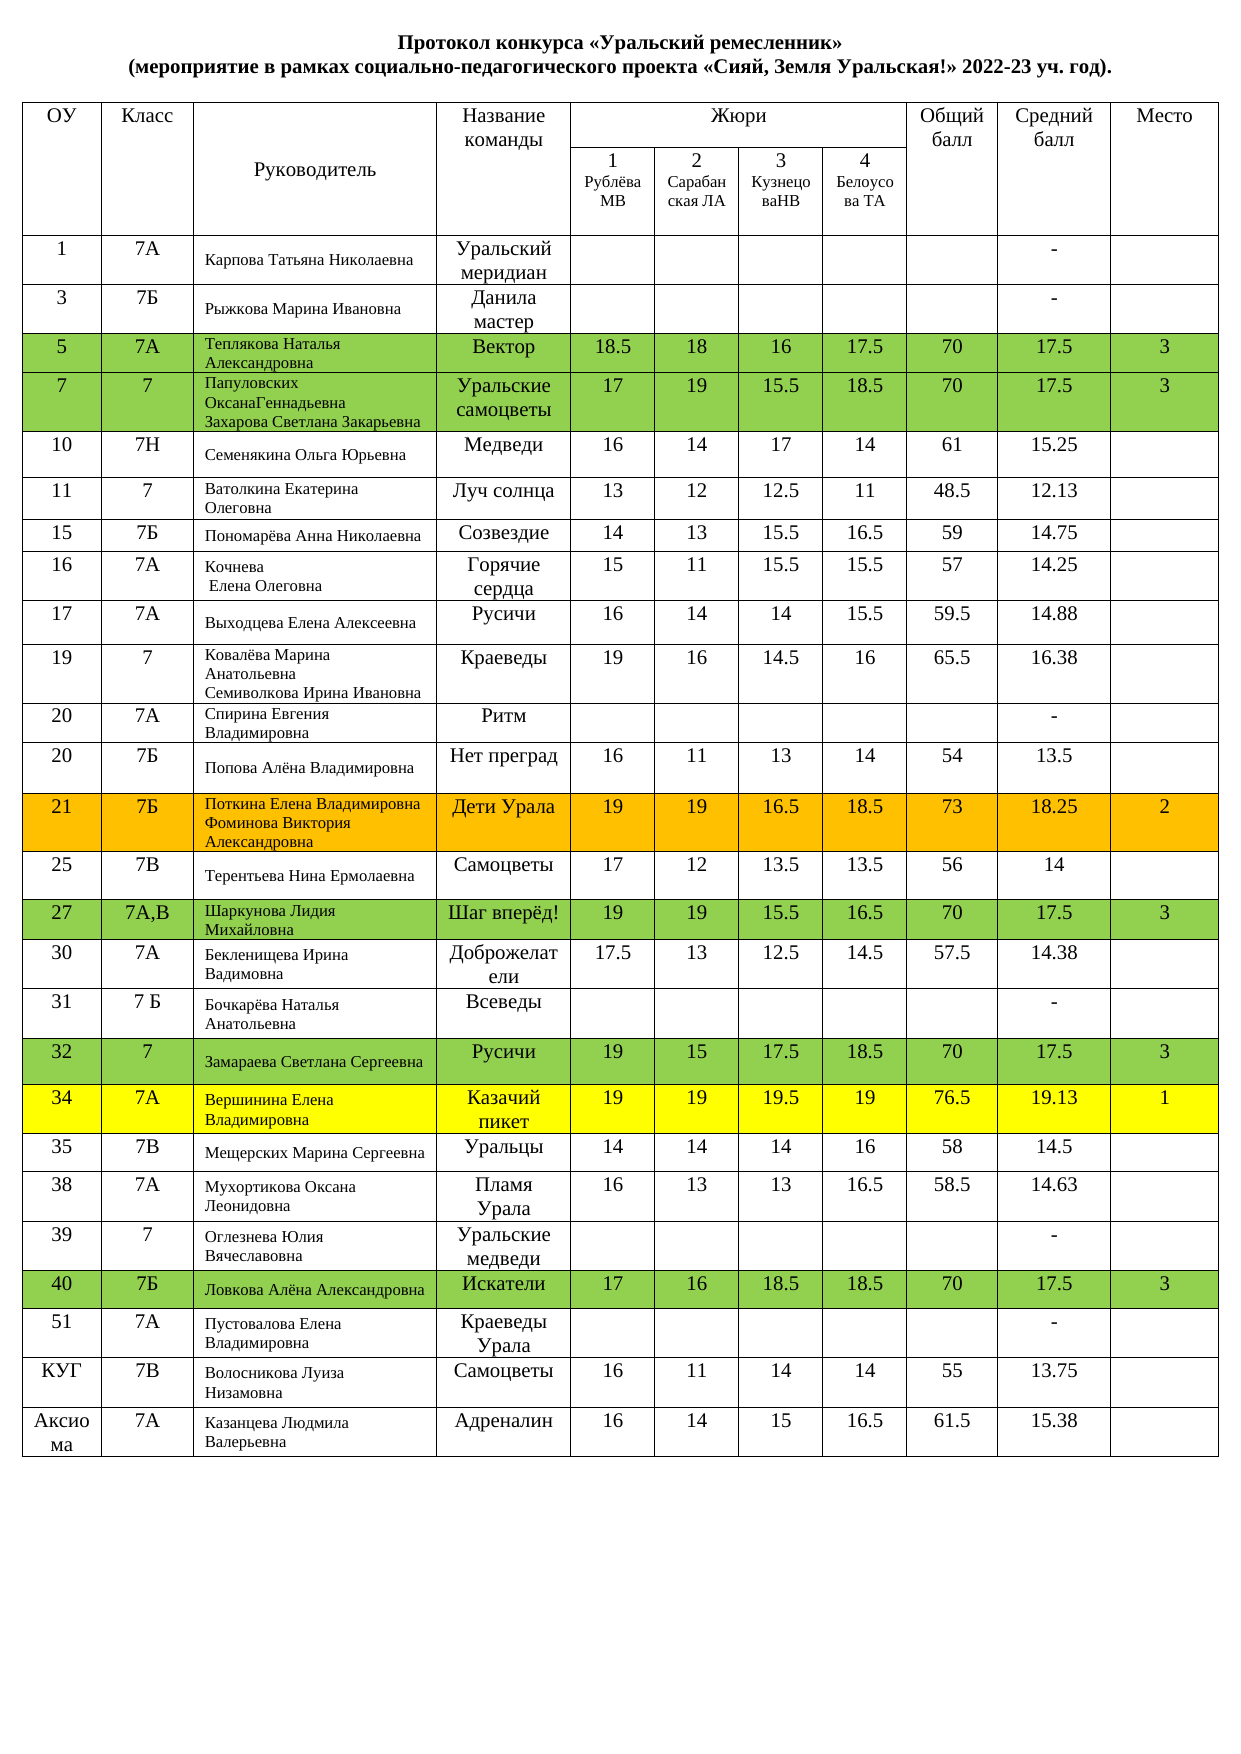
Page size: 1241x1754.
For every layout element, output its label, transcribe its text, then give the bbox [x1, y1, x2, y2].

table_cell Луч солнца [437, 478, 570, 519]
table_cell 58.5 [907, 1172, 997, 1221]
table_cell 17.5 [998, 1039, 1110, 1084]
table_cell 5 [23, 334, 101, 372]
table_cell [1111, 520, 1218, 551]
table_cell 18.5 [739, 1271, 822, 1308]
table_cell Ватолкина Екатерина Олеговна [194, 478, 436, 519]
table_cell 17 [739, 432, 822, 477]
table_cell 14 [823, 432, 906, 477]
table_cell [1111, 852, 1218, 899]
table_cell 14 [739, 1358, 822, 1407]
table_cell [739, 704, 822, 742]
table_cell 3 [1111, 1039, 1218, 1084]
table_cell 7А [102, 1172, 193, 1221]
table_cell 19 [23, 645, 101, 702]
table_cell [655, 704, 738, 742]
table_cell [571, 236, 654, 284]
table_cell 16 [571, 1408, 654, 1456]
table_cell [571, 285, 654, 333]
table_cell [823, 1222, 906, 1270]
table_cell 7Б [102, 743, 193, 792]
table_cell Попова Алёна Владимировна [194, 743, 436, 792]
table_cell 19 [655, 794, 738, 851]
table_cell 1 [1111, 1085, 1218, 1133]
table_cell 17.5 [998, 373, 1110, 431]
table_cell 19 [823, 1085, 906, 1133]
table_cell Вектор [437, 334, 570, 372]
table_cell Мещерских Марина Сергеевна [194, 1134, 436, 1171]
table_cell 19 [571, 1039, 654, 1084]
table_cell [823, 989, 906, 1038]
table_cell Краеведы Урала [437, 1309, 570, 1357]
table_cell Русичи [437, 601, 570, 644]
table_cell 14 [655, 432, 738, 477]
table_cell 15.5 [739, 552, 822, 600]
table_cell [739, 285, 822, 333]
table_cell 56 [907, 852, 997, 899]
table_cell 15 [655, 1039, 738, 1084]
table_cell 14.5 [739, 645, 822, 702]
table_cell 25 [23, 852, 101, 899]
table_cell Папуловских ОксанаГеннадьевна Захарова Светлана Закарьевна [194, 373, 436, 431]
table_cell 39 [23, 1222, 101, 1270]
table_cell 11 [655, 743, 738, 792]
table_cell [739, 236, 822, 284]
table_cell 17.5 [998, 1271, 1110, 1308]
table_cell [739, 989, 822, 1038]
table_cell [1111, 1408, 1218, 1456]
table_cell Аксиома [23, 1408, 101, 1456]
table_cell 17.5 [739, 1039, 822, 1084]
table_cell 7В [102, 1134, 193, 1171]
table_cell Пономарёва Анна Николаевна [194, 520, 436, 551]
table_cell 13.5 [823, 852, 906, 899]
table_cell [1111, 285, 1218, 333]
table_cell 20 [23, 743, 101, 792]
table_cell Уральцы [437, 1134, 570, 1171]
table_cell 7А [102, 601, 193, 644]
table_cell 15 [739, 1408, 822, 1456]
table_header Общий балл [907, 103, 997, 234]
table_cell 7Б [102, 285, 193, 333]
table_cell Оглезнева Юлия Вячеславовна [194, 1222, 436, 1270]
table_cell 13.5 [739, 852, 822, 899]
table_cell Казачий пикет [437, 1085, 570, 1133]
table_cell 7Н [102, 432, 193, 477]
table_cell 14.38 [998, 940, 1110, 988]
table_cell Ковалёва Марина Анатольевна Семиволкова Ирина Ивановна [194, 645, 436, 702]
table_cell 16.38 [998, 645, 1110, 702]
table_cell 14.88 [998, 601, 1110, 644]
table_cell 16 [571, 1172, 654, 1221]
table_cell [1111, 1358, 1218, 1407]
table_cell 54 [907, 743, 997, 792]
table_cell 7Б [102, 1271, 193, 1308]
table_cell 11 [23, 478, 101, 519]
table_cell Краеведы [437, 645, 570, 702]
table_cell Терентьева Нина Ермолаевна [194, 852, 436, 899]
table_cell 13.75 [998, 1358, 1110, 1407]
table_cell Выходцева Елена Алексеевна [194, 601, 436, 644]
table_cell 7В [102, 852, 193, 899]
table_cell 14.75 [998, 520, 1110, 551]
table_cell [1111, 601, 1218, 644]
table_cell [655, 1222, 738, 1270]
table_cell 19 [571, 645, 654, 702]
table_cell 7А [102, 552, 193, 600]
table_cell [571, 1222, 654, 1270]
table_cell 7 [102, 1222, 193, 1270]
table_cell 12.5 [739, 478, 822, 519]
table_cell 17 [571, 852, 654, 899]
table_cell 13.5 [998, 743, 1110, 792]
table_cell - [998, 236, 1110, 284]
table_cell [655, 285, 738, 333]
table_cell 59.5 [907, 601, 997, 644]
table_cell 57 [907, 552, 997, 600]
table_cell 19 [571, 794, 654, 851]
table_cell 7 [102, 1039, 193, 1084]
table_cell 3 [1111, 334, 1218, 372]
table_cell 38 [23, 1172, 101, 1221]
table_cell 12 [655, 478, 738, 519]
table_cell 34 [23, 1085, 101, 1133]
table_cell 19 [655, 373, 738, 431]
table_cell Мухортикова Оксана Леонидовна [194, 1172, 436, 1221]
table_cell [655, 236, 738, 284]
table_cell [1111, 1134, 1218, 1171]
table_cell 16 [739, 334, 822, 372]
table_cell 4 Белоусова ТА [823, 148, 906, 234]
table_cell Доброжелатели [437, 940, 570, 988]
table_cell [823, 1309, 906, 1357]
table_cell 19 [655, 1085, 738, 1133]
table_cell [1111, 432, 1218, 477]
table_cell 19 [655, 900, 738, 939]
table_cell 14 [571, 1134, 654, 1171]
table_cell Самоцветы [437, 852, 570, 899]
table_cell 1 Рублёва МВ [571, 148, 654, 234]
table_cell 16 [823, 1134, 906, 1171]
table_cell Горячие сердца [437, 552, 570, 600]
table_cell [655, 1309, 738, 1357]
table_cell 70 [907, 900, 997, 939]
table_cell 17 [571, 373, 654, 431]
table_cell 16.5 [823, 1408, 906, 1456]
table_cell [823, 285, 906, 333]
table_cell 7Б [102, 794, 193, 851]
table_cell 14 [571, 520, 654, 551]
table_cell 7 [102, 478, 193, 519]
table_cell 15.5 [823, 552, 906, 600]
table_cell [655, 989, 738, 1038]
table_cell 61 [907, 432, 997, 477]
table_cell 61.5 [907, 1408, 997, 1456]
table_cell 2 Сарабанская ЛА [655, 148, 738, 234]
table_cell 2 [1111, 794, 1218, 851]
table_cell - [998, 1309, 1110, 1357]
table_cell Кочнева Елена Олеговна [194, 552, 436, 600]
table_cell 76.5 [907, 1085, 997, 1133]
table_cell 16 [571, 432, 654, 477]
table_cell 55 [907, 1358, 997, 1407]
table_cell Рыжкова Марина Ивановна [194, 285, 436, 333]
table_cell 18.5 [823, 373, 906, 431]
table_header Место [1111, 103, 1218, 234]
table_cell [907, 236, 997, 284]
table_cell 7А [102, 1085, 193, 1133]
table_cell 14.63 [998, 1172, 1110, 1221]
table_cell Искатели [437, 1271, 570, 1308]
table_cell 7 [102, 373, 193, 431]
table_header Класс [102, 103, 193, 234]
table_cell Карпова Татьяна Николаевна [194, 236, 436, 284]
table_cell Ритм [437, 704, 570, 742]
table_cell 7В [102, 1358, 193, 1407]
table_cell 7А [102, 704, 193, 742]
table_cell 14 [823, 743, 906, 792]
table_cell 59 [907, 520, 997, 551]
table_cell 7А [102, 1309, 193, 1357]
table_cell 16 [23, 552, 101, 600]
table_cell [823, 236, 906, 284]
table_cell [907, 704, 997, 742]
table_cell [1111, 1222, 1218, 1270]
table_cell [1111, 1172, 1218, 1221]
table_cell Пустовалова Елена Владимировна [194, 1309, 436, 1357]
table_cell 14 [655, 1134, 738, 1171]
table_cell 7А [102, 334, 193, 372]
table_cell 11 [655, 1358, 738, 1407]
table_cell 17.5 [823, 334, 906, 372]
table_cell 3 [1111, 1271, 1218, 1308]
table_cell 14 [739, 1134, 822, 1171]
table_cell 7А [102, 1408, 193, 1456]
table_cell - [998, 285, 1110, 333]
table_cell Дети Урала [437, 794, 570, 851]
table_cell 14 [998, 852, 1110, 899]
table_cell 16 [571, 743, 654, 792]
table_cell 14 [823, 1358, 906, 1407]
table_cell 65.5 [907, 645, 997, 702]
table_cell [739, 1222, 822, 1270]
table_cell 13 [739, 1172, 822, 1221]
table_cell 21 [23, 794, 101, 851]
table_cell 15.5 [739, 373, 822, 431]
table_cell 15.5 [739, 520, 822, 551]
table_cell 20 [23, 704, 101, 742]
table_cell [571, 989, 654, 1038]
table_cell 16 [571, 1358, 654, 1407]
table_header Жюри [571, 103, 906, 147]
table_cell 70 [907, 1039, 997, 1084]
table_cell 15.5 [739, 900, 822, 939]
table_cell [1111, 1309, 1218, 1357]
table_cell 7 [102, 645, 193, 702]
table_cell [1111, 704, 1218, 742]
table_cell 17.5 [571, 940, 654, 988]
table_cell 15 [571, 552, 654, 600]
table_cell 32 [23, 1039, 101, 1084]
table_header Руководитель [194, 103, 436, 234]
table_cell 18 [655, 334, 738, 372]
table_cell 17 [571, 1271, 654, 1308]
table_cell Шаркунова Лидия Михайловна [194, 900, 436, 939]
table_cell 17.5 [998, 900, 1110, 939]
table_cell Самоцветы [437, 1358, 570, 1407]
table_cell Всеведы [437, 989, 570, 1038]
table_cell 12 [655, 852, 738, 899]
table_cell 14.25 [998, 552, 1110, 600]
table_cell 70 [907, 373, 997, 431]
table_cell 40 [23, 1271, 101, 1308]
table_cell 70 [907, 1271, 997, 1308]
table_cell Теплякова Наталья Александровна [194, 334, 436, 372]
table_cell 16.5 [823, 900, 906, 939]
table_cell [1111, 645, 1218, 702]
table_cell 16 [655, 645, 738, 702]
table_cell 18.25 [998, 794, 1110, 851]
table_cell Уральский меридиан [437, 236, 570, 284]
table_cell Данила мастер [437, 285, 570, 333]
table_cell 15.5 [823, 601, 906, 644]
table_cell Уральские медведи [437, 1222, 570, 1270]
table_cell 15.25 [998, 432, 1110, 477]
table_cell 13 [655, 520, 738, 551]
table_cell 14.5 [998, 1134, 1110, 1171]
table_cell 1 [23, 236, 101, 284]
table_cell - [998, 1222, 1110, 1270]
table_cell 27 [23, 900, 101, 939]
table_cell - [998, 704, 1110, 742]
table_cell 18.5 [823, 1271, 906, 1308]
table_cell 30 [23, 940, 101, 988]
table_cell 7 Б [102, 989, 193, 1038]
table_cell 70 [907, 334, 997, 372]
table_cell Поткина Елена Владимировна Фоминова Виктория Александровна [194, 794, 436, 851]
table_cell Бекленищева Ирина Вадимовна [194, 940, 436, 988]
table_cell Пламя Урала [437, 1172, 570, 1221]
table_cell 11 [823, 478, 906, 519]
table_cell 3 [23, 285, 101, 333]
table_cell [907, 285, 997, 333]
table_cell 57.5 [907, 940, 997, 988]
table_header Средний балл [998, 103, 1110, 234]
table_cell 16 [655, 1271, 738, 1308]
table_cell [1111, 236, 1218, 284]
table_cell 13 [655, 1172, 738, 1221]
table_cell 13 [739, 743, 822, 792]
table_cell 18.5 [823, 794, 906, 851]
table_cell [739, 1309, 822, 1357]
table_cell 14 [739, 601, 822, 644]
table_cell 3 [1111, 373, 1218, 431]
table_header ОУ [23, 103, 101, 234]
table_cell Казанцева Людмила Валерьевна [194, 1408, 436, 1456]
table_cell 17 [23, 601, 101, 644]
table_cell Медведи [437, 432, 570, 477]
table_cell 16 [571, 601, 654, 644]
table_cell 13 [571, 478, 654, 519]
table_cell 18.5 [571, 334, 654, 372]
table_cell 15 [23, 520, 101, 551]
table_cell 17.5 [998, 334, 1110, 372]
table_cell Нет преград [437, 743, 570, 792]
table_cell [571, 704, 654, 742]
table_cell 19.5 [739, 1085, 822, 1133]
table_cell [907, 1309, 997, 1357]
table_cell [1111, 478, 1218, 519]
table_cell 19 [571, 1085, 654, 1133]
table_cell 12.5 [739, 940, 822, 988]
table_cell 31 [23, 989, 101, 1038]
table_cell - [998, 989, 1110, 1038]
table_cell [907, 1222, 997, 1270]
table_cell 13 [655, 940, 738, 988]
table_cell [1111, 940, 1218, 988]
table_cell Бочкарёва Наталья Анатольевна [194, 989, 436, 1038]
table_cell Уральские самоцветы [437, 373, 570, 431]
table_cell Волосникова Луиза Низамовна [194, 1358, 436, 1407]
table_cell 16.5 [823, 520, 906, 551]
table_cell 19 [571, 900, 654, 939]
table_cell Замараева Светлана Сергеевна [194, 1039, 436, 1084]
table_cell 14 [655, 1408, 738, 1456]
table_cell Шаг вперёд! [437, 900, 570, 939]
table_cell Спирина Евгения Владимировна [194, 704, 436, 742]
table_cell 19.13 [998, 1085, 1110, 1133]
table_cell 3 КузнецоваНВ [739, 148, 822, 234]
table_cell 16.5 [823, 1172, 906, 1221]
table_cell 48.5 [907, 478, 997, 519]
list (мероприятие в рамках социально-педагогического проекта «Сияй, Земля Уральская!» 2022-23 уч. год). [74, 54, 1166, 78]
table_cell [1111, 552, 1218, 600]
table_cell 51 [23, 1309, 101, 1357]
table_cell [1111, 989, 1218, 1038]
table_cell Созвездие [437, 520, 570, 551]
table_cell 7А [102, 236, 193, 284]
table_cell 7 [23, 373, 101, 431]
table_cell [823, 704, 906, 742]
table_cell [571, 1309, 654, 1357]
table_cell 73 [907, 794, 997, 851]
table_cell Ловкова Алёна Александровна [194, 1271, 436, 1308]
table_header Название команды [437, 103, 570, 234]
table_cell 16 [823, 645, 906, 702]
table_cell Семенякина Ольга Юрьевна [194, 432, 436, 477]
table_cell 14.5 [823, 940, 906, 988]
table_cell 12.13 [998, 478, 1110, 519]
table_cell Адреналин [437, 1408, 570, 1456]
table_cell Вершинина Елена Владимировна [194, 1085, 436, 1133]
table_cell 15.38 [998, 1408, 1110, 1456]
table_cell 18.5 [823, 1039, 906, 1084]
table_cell 35 [23, 1134, 101, 1171]
table_cell 16.5 [739, 794, 822, 851]
table_cell 7А,В [102, 900, 193, 939]
table_cell 3 [1111, 900, 1218, 939]
table_cell 10 [23, 432, 101, 477]
list Протокол конкурса «Уральский ремесленник» [74, 29, 1166, 54]
table_cell КУГ [23, 1358, 101, 1407]
table_cell Русичи [437, 1039, 570, 1084]
table_cell [1111, 743, 1218, 792]
table_cell 58 [907, 1134, 997, 1171]
table_cell 7А [102, 940, 193, 988]
table_cell 14 [655, 601, 738, 644]
table_cell [907, 989, 997, 1038]
table_cell 11 [655, 552, 738, 600]
table_cell 7Б [102, 520, 193, 551]
